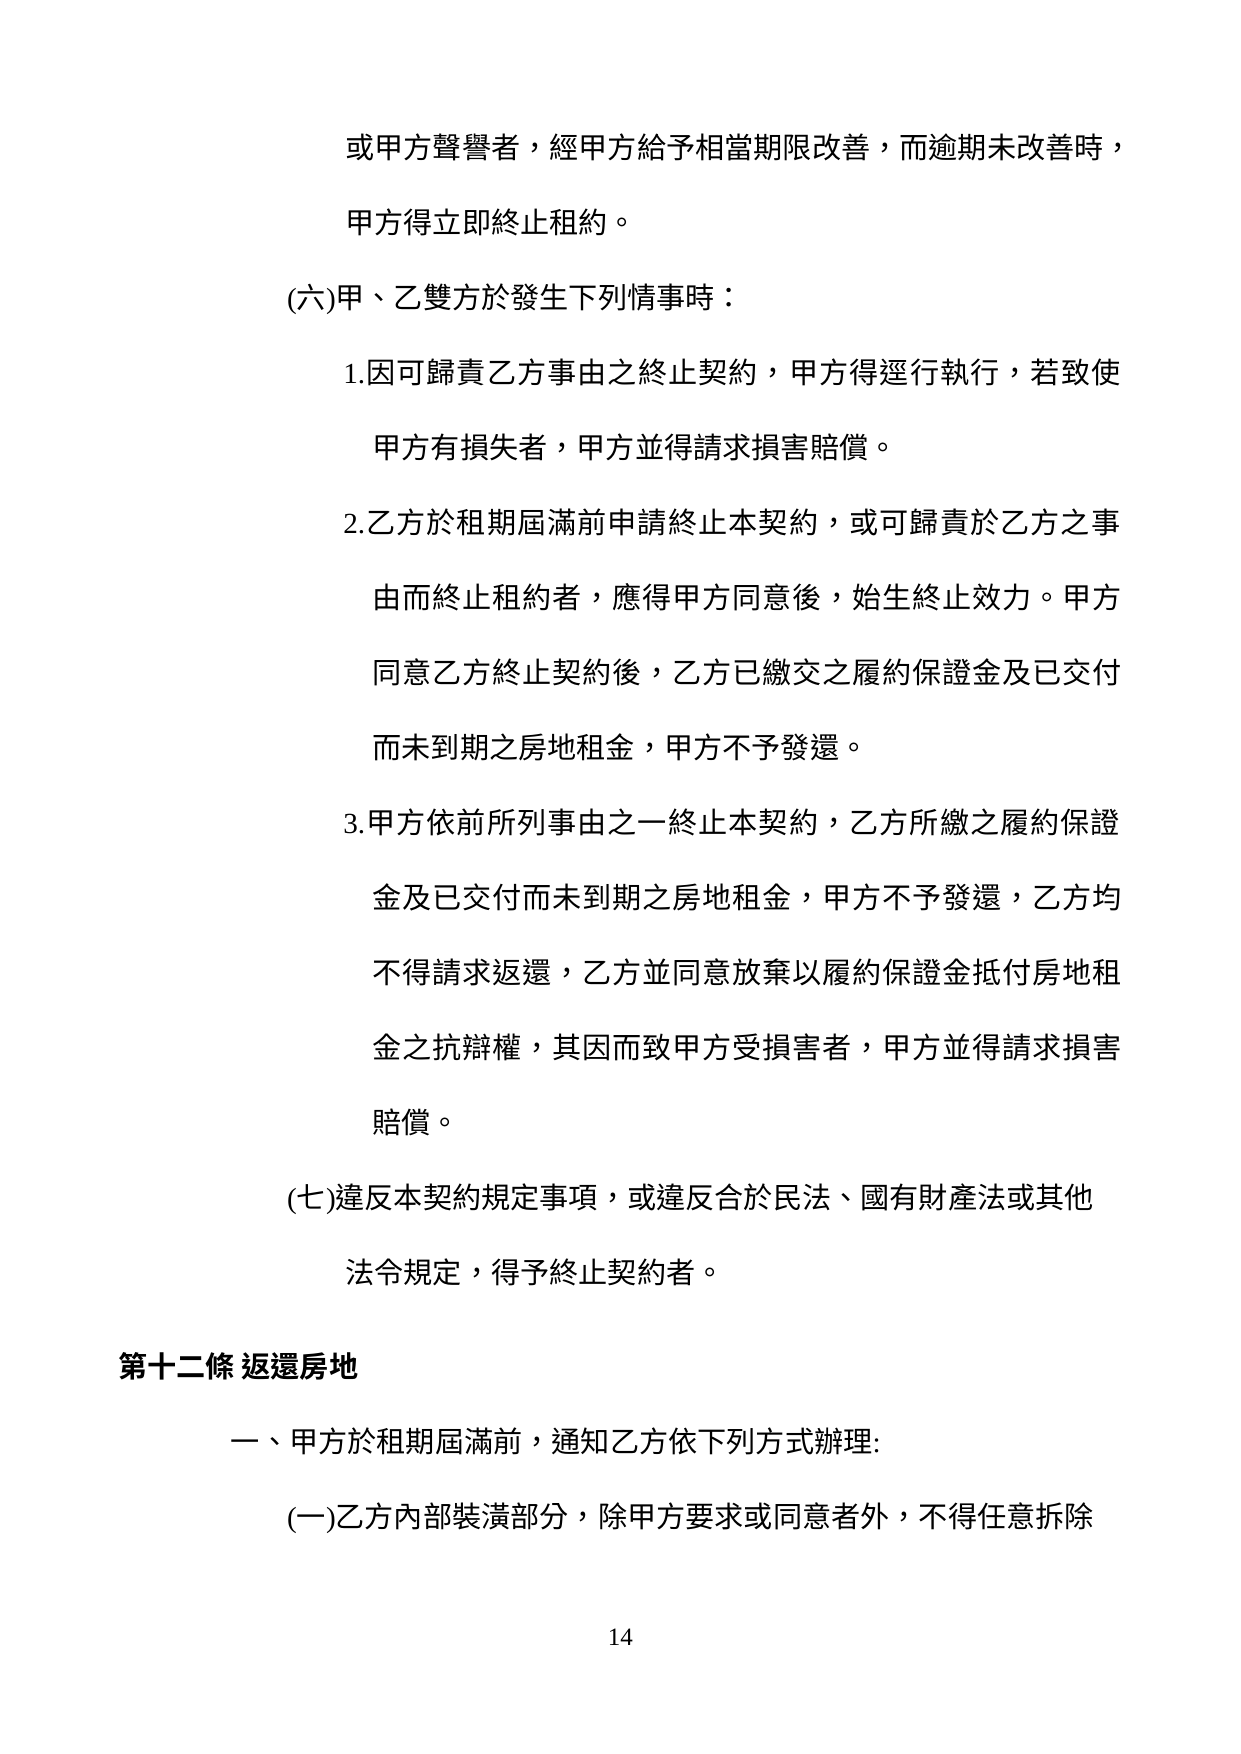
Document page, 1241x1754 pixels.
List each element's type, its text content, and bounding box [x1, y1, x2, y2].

text 3.甲方依前所列事由之一終止本契約，乙方所繳之履約保證金及已交付而未到期之房地租金，甲方不予發還，乙方均不得請求返還，乙方並同意放棄以履約保證金抵付房地租金之抗辯權，其因而致甲方受損害者，甲方並得請求損害賠償。 [343, 783, 1122, 1158]
text (七)違反本契約規定事項，或違反合於民法、國有財產法或其他法令規定，得予終止契約者。 [287, 1158, 1122, 1308]
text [287, 1477, 1122, 1552]
text 一、甲方於租期屆滿前，通知乙方依下列方式辦理: [231, 1402, 1122, 1477]
text 1.因可歸責乙方事由之終止契約，甲方得逕行執行，若致使甲方有損失者，甲方並得請求損害賠償。 [343, 333, 1122, 483]
text 2.乙方於租期屆滿前申請終止本契約，或可歸責於乙方之事由而終止租約者，應得甲方同意後，始生終止效力。甲方同意乙方終止契約後，乙方已繳交之履約保證金及已交付而未到期之房地租金，甲方不予發還。 [343, 483, 1122, 783]
text (六)甲、乙雙方於發生下列情事時： [287, 258, 1122, 333]
text 第十二條 返還房地 [118, 1327, 1122, 1402]
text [287, 108, 1122, 258]
